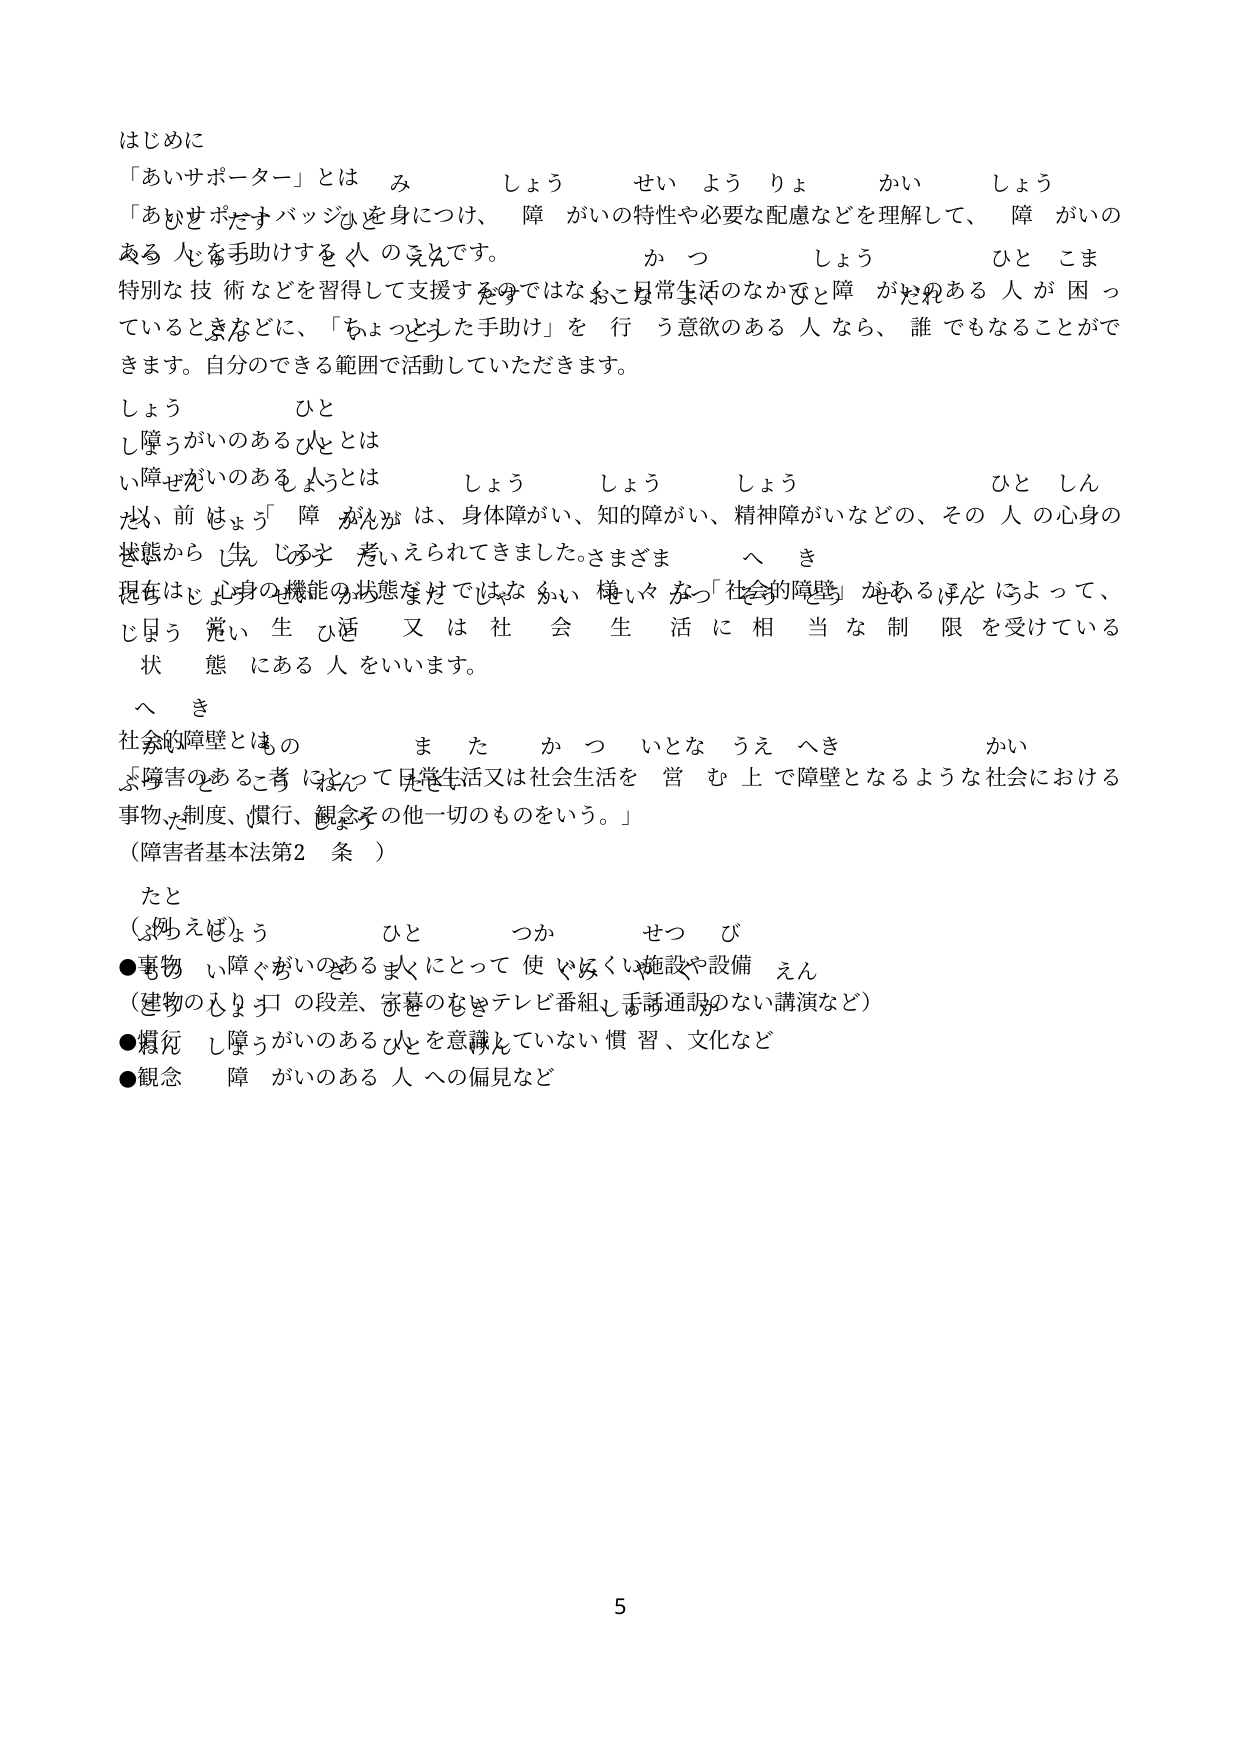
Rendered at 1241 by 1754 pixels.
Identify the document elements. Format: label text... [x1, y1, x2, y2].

text はじめに [118, 118, 1122, 156]
text ● がいのあるにとっていにくいや [118, 943, 1122, 981]
text （2） [118, 831, 1122, 868]
text とは [118, 718, 1122, 756]
text 「あいサポーター」とは [118, 156, 1122, 193]
text 「あいサポートバッジ」をにつけ、がいのやななどをして、がいのあるをけするのことです。 [118, 193, 1122, 268]
text ● がいのあるへのなど [118, 1056, 1122, 1093]
text は、「がい」は、がい、がい、がいなどの、そのののからじるとえられてきました。 [118, 493, 1122, 568]
text ● がいのあるをしていない、など [118, 1018, 1122, 1056]
text は、ののだけではなく、な「」があることによって、はになをけているにあるをいいます。 [118, 568, 1122, 681]
text （えば） [118, 906, 1122, 943]
text 「のあるにとってはをむでとなるようなにおける、、、そののものをいう。」 [118, 756, 1122, 831]
text （のりの、のないテレビ、のないなど） [118, 981, 1122, 1018]
text がいのあるとは [118, 456, 1122, 493]
text がいのあるとは [118, 418, 1122, 456]
text ななどをしてするのではなく、のなかでがいのあるがっているときなどに、「ちょっとしたけ」をうのあるなら、でもなることができます。のできるでしていただきます。 [118, 268, 1122, 381]
